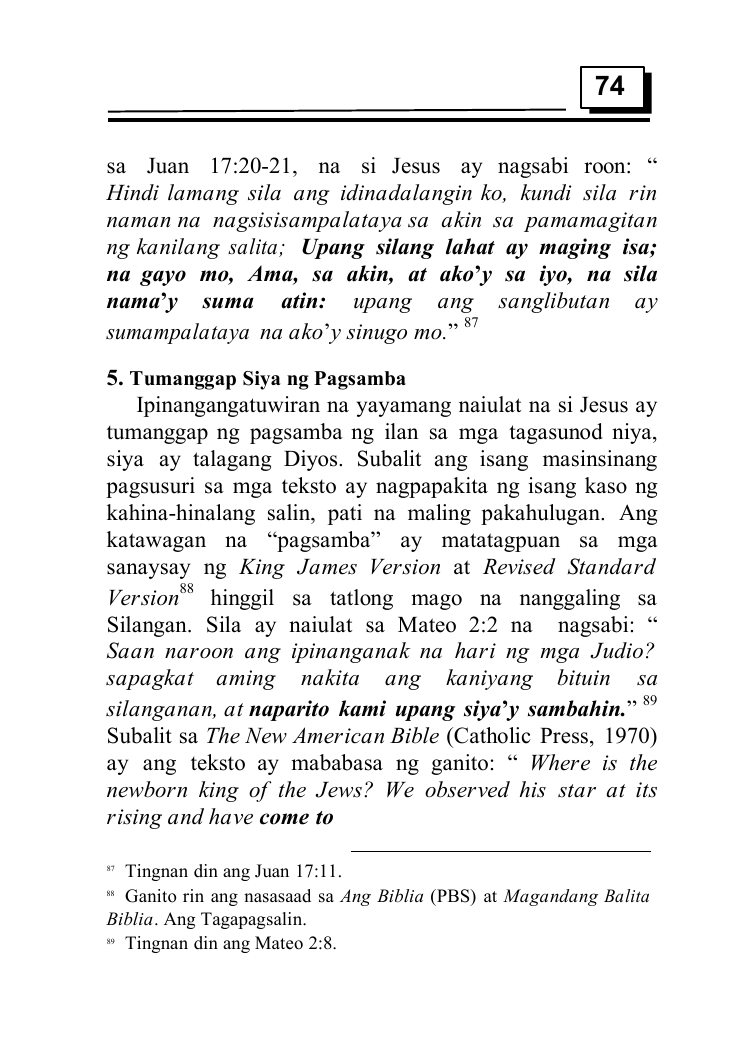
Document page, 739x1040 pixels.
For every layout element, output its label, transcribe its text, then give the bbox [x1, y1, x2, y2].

list Ganito rin ang nasasaad sa Ang Biblia (PBS) at Magandang Balita Biblia. Ang Tagapagsalin. [106, 883, 656, 930]
list Tingnan din ang Mateo 2:8. [107, 930, 665, 954]
text sa Juan 17:20-21, na si Jesus ay nagsabi roon: “ Hindi lamang sila ang idinadalangin ko, kundi sila rin naman na nagsisisampalataya sa akin sa pamamagitan ng kanilang salita; Upang silang lahat ay maging isa; na gayo mo, Ama, sa akin, at ako’y sa iyo, na sila nama’y suma atin: upang ang sanglibutan ay sumampalataya na ako’y sinugo mo.” 87 [106, 152, 657, 344]
list Tingnan din ang Juan 17:11. [107, 860, 665, 881]
text Ipinangangatuwiran na yayamang naiulat na si Jesus ay tumanggap ng pagsamba ng ilan sa mga tagasunod niya, siya ay talagang Diyos. Subalit ang isang masinsinang pagsusuri sa mga teksto ay nagpapakita ng isang kaso ng kahina-hinalang salin, pati na maling pakahulugan. Ang katawagan na “pagsamba” ay matatagpuan sa mga sanaysay ng King James Version at Revised Standard Version88 hinggil sa tatlong mago na nanggaling sa Silangan. Sila ay naiulat sa Mateo 2:2 na nagsabi: “ Saan naroon ang ipinanganak na hari ng mga Judio? sapagkat aming nakita ang kaniyang bituin sa silanganan, at naparito kami upang siya’y sambahin.” 89 Subalit sa The New American Bible (Catholic Press, 1970) ay ang teksto ay mababasa ng ganito: “ Where is the newborn king of the Jews? We observed his star at its rising and have come to [106, 392, 658, 829]
list Tumanggap Siya ng Pagsamba [106, 364, 418, 390]
